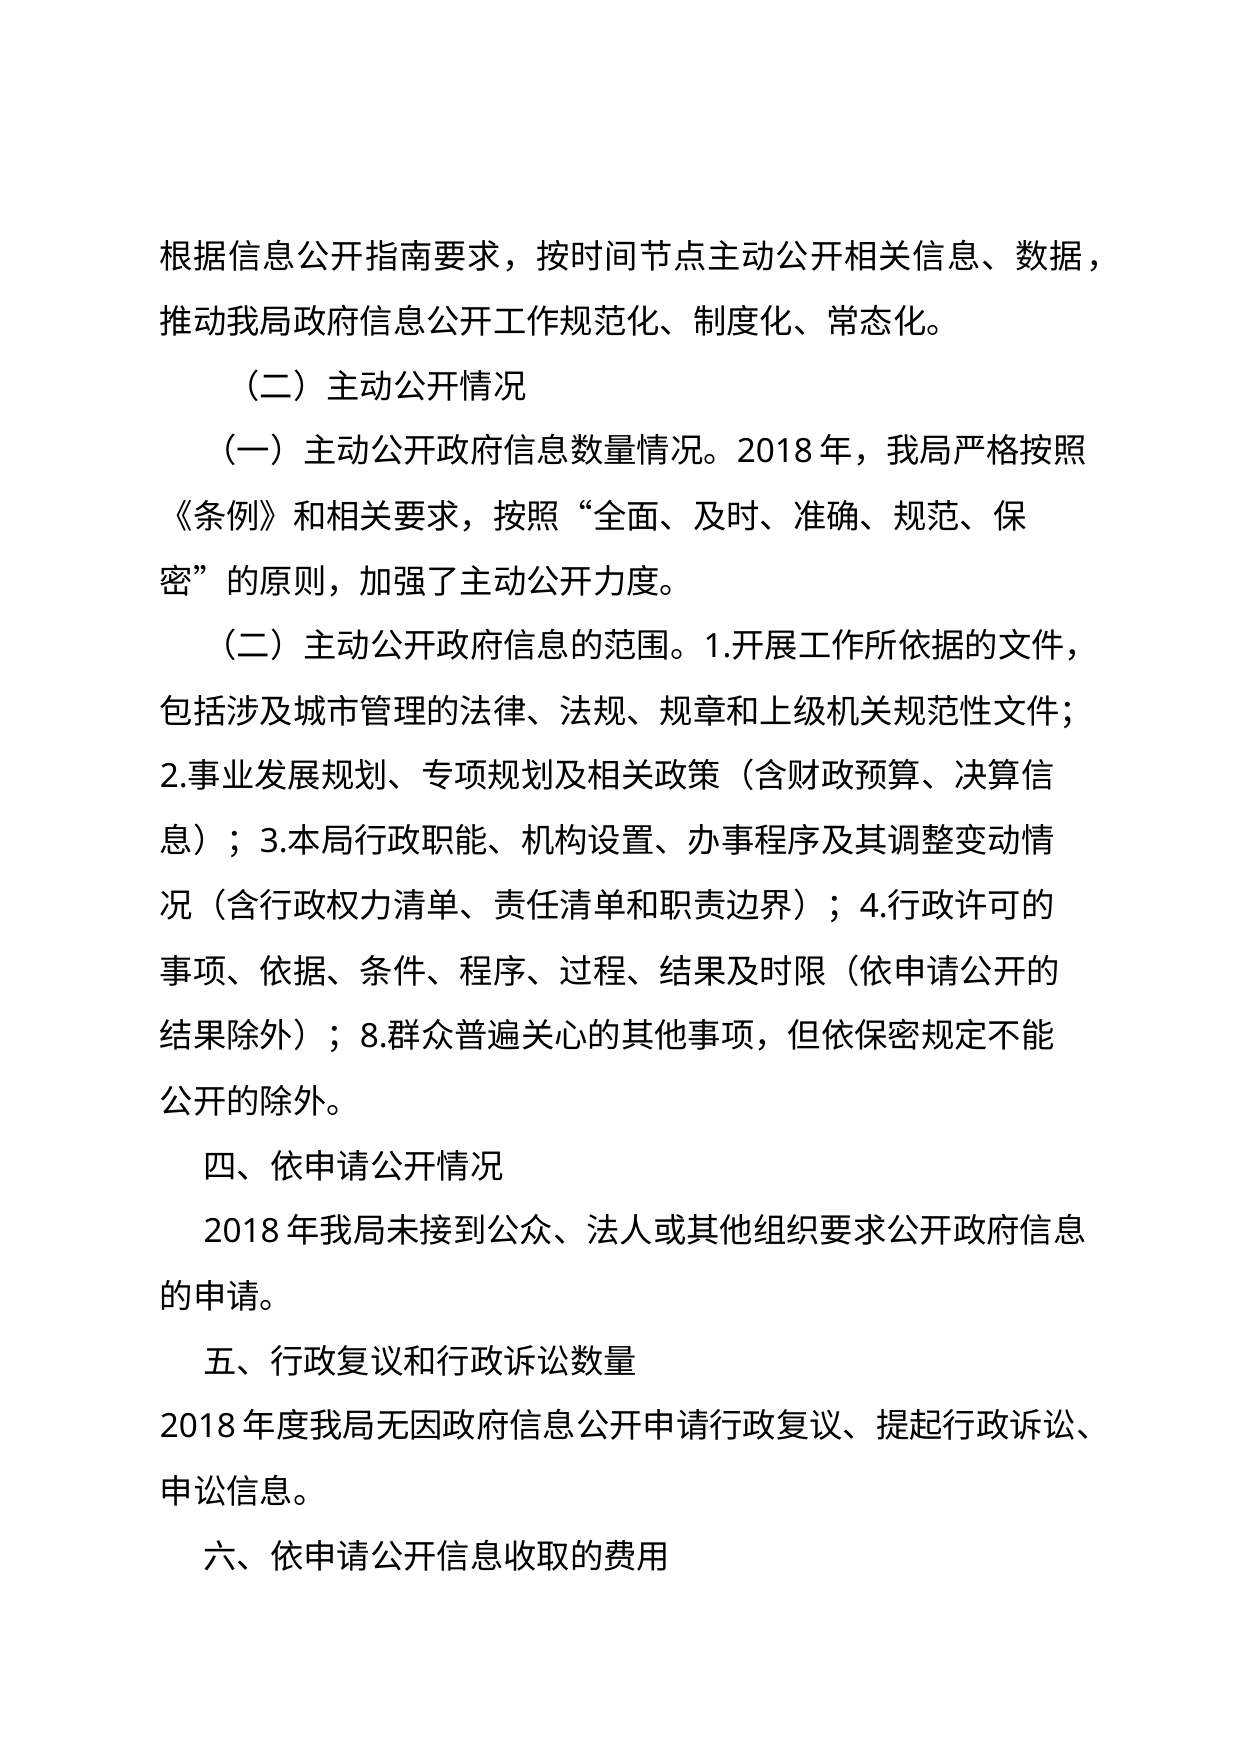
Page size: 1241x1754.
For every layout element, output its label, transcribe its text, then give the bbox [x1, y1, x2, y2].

text 2018年度我局无因政府信息公开申请行政复议、提起行政诉讼、申讼信息。 [159, 1391, 1087, 1521]
text （二）主动公开情况 [159, 351, 1087, 416]
text 四、依申请公开情况 [159, 1131, 1087, 1196]
text 六、依申请公开信息收取的费用 [159, 1521, 1087, 1586]
text 2018年我局未接到公众、法人或其他组织要求公开政府信息的申请。 [159, 1196, 1087, 1326]
text （二）主动公开政府信息的范围。1.开展工作所依据的文件，包括涉及城市管理的法律、法规、规章和上级机关规范性文件；2.事业发展规划、专项规划及相关政策（含财政预算、决算信息）；3.本局行政职能、机构设置、办事程序及其调整变动情况（含行政权力清单、责任清单和职责边界）；4.行政许可的事项、依据、条件、程序、过程、结果及时限（依申请公开的结果除外）；8.群众普遍关心的其他事项，但依保密规定不能公开的除外。 [159, 611, 1087, 1131]
text （一）主动公开政府信息数量情况。2018年，我局严格按照《条例》和相关要求，按照“全面、及时、准确、规范、保密”的原则，加强了主动公开力度。 [159, 416, 1087, 611]
text 五、行政复议和行政诉讼数量 [159, 1326, 1087, 1391]
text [159, 221, 1087, 351]
